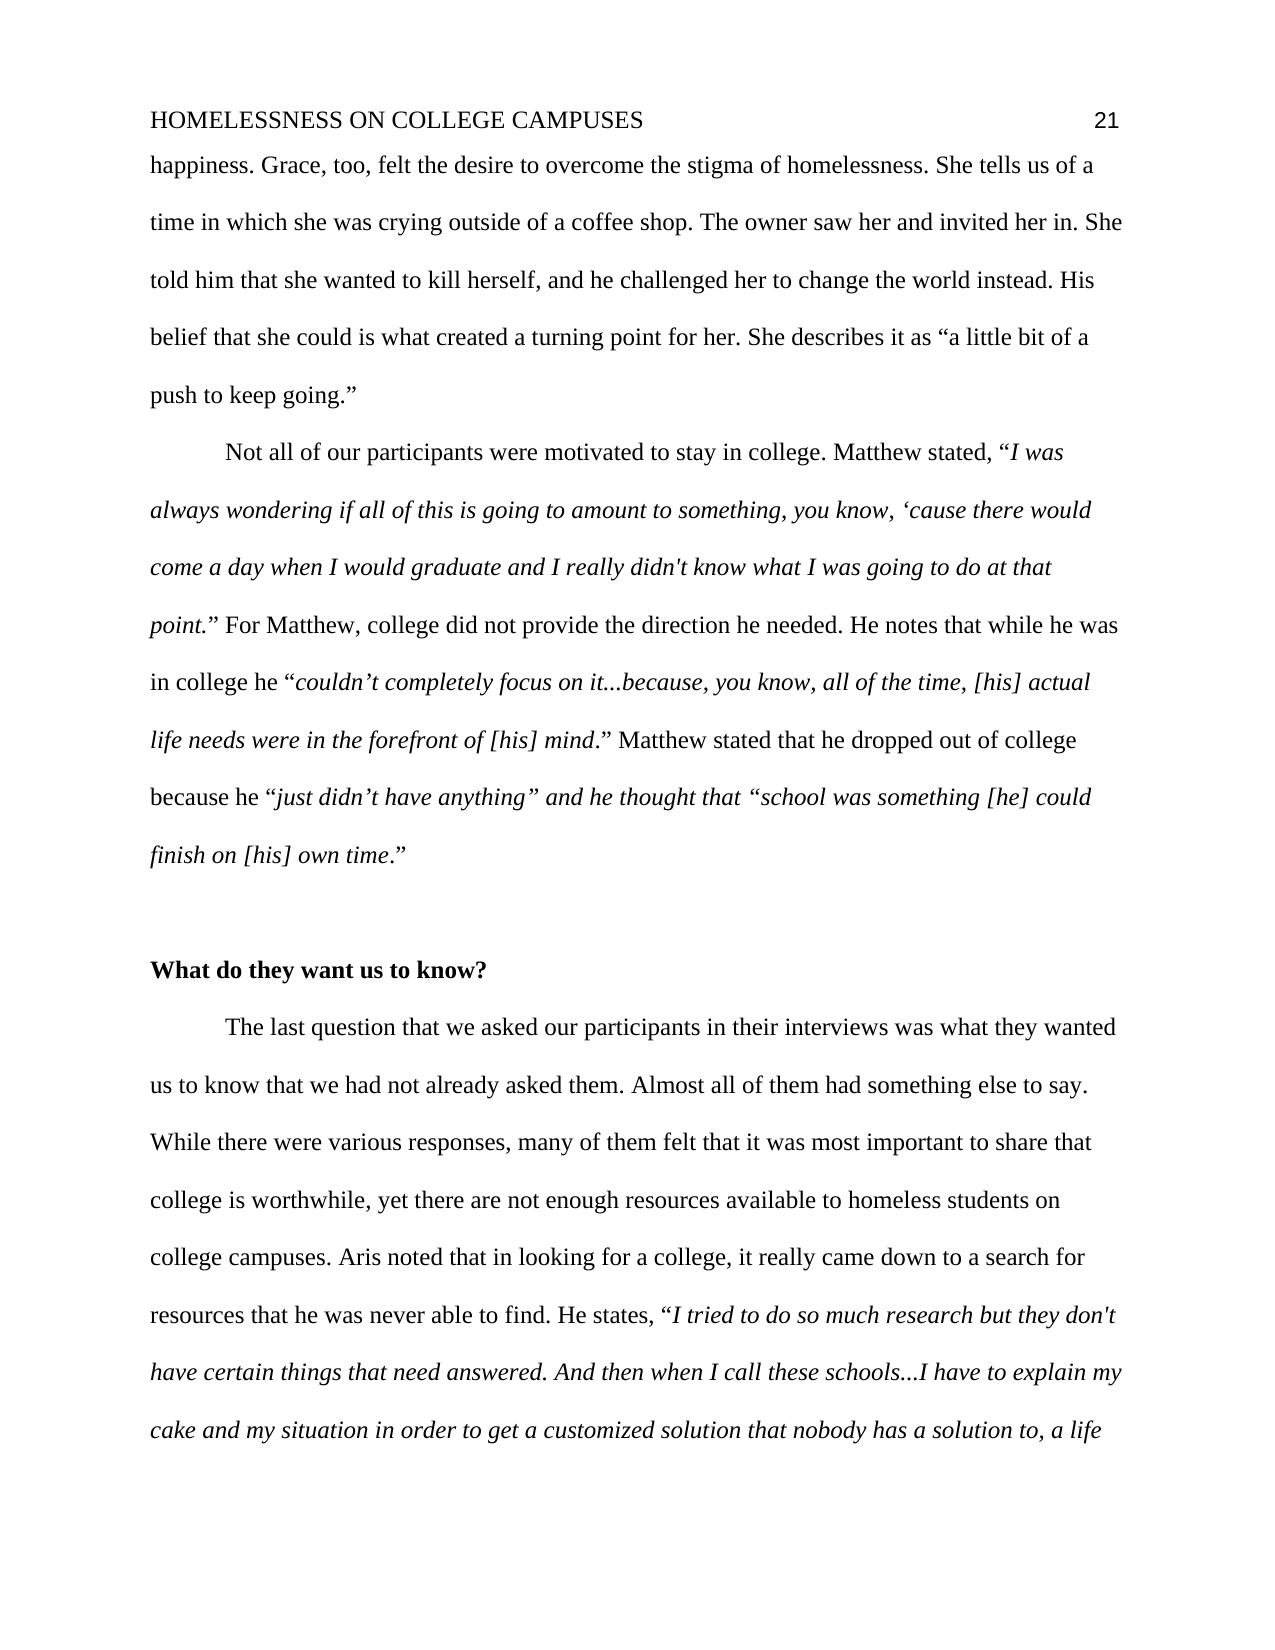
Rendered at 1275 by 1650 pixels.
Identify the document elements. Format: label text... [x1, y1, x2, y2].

text What do they want us to know? [150, 955, 1125, 984]
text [150, 150, 1125, 409]
text Not all of our participants were motivated to stay in college. Matthew stated, “I was always wondering if all of this is going to amount to something, you know, ‘cause there would come a day when I would graduate and I really didn't know what I was going to do at that point.” For Matthew, college did not provide the direction he needed. He notes that while he was in college he “couldn’t completely focus on it...because, you know, all of the time, [his] actual life needs were in the forefront of [his] mind.” Matthew stated that he dropped out of college because he “just didn’t have anything” and he thought that “school was something [he] could finish on [his] own time.” [150, 437, 1125, 869]
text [150, 1012, 1125, 1444]
